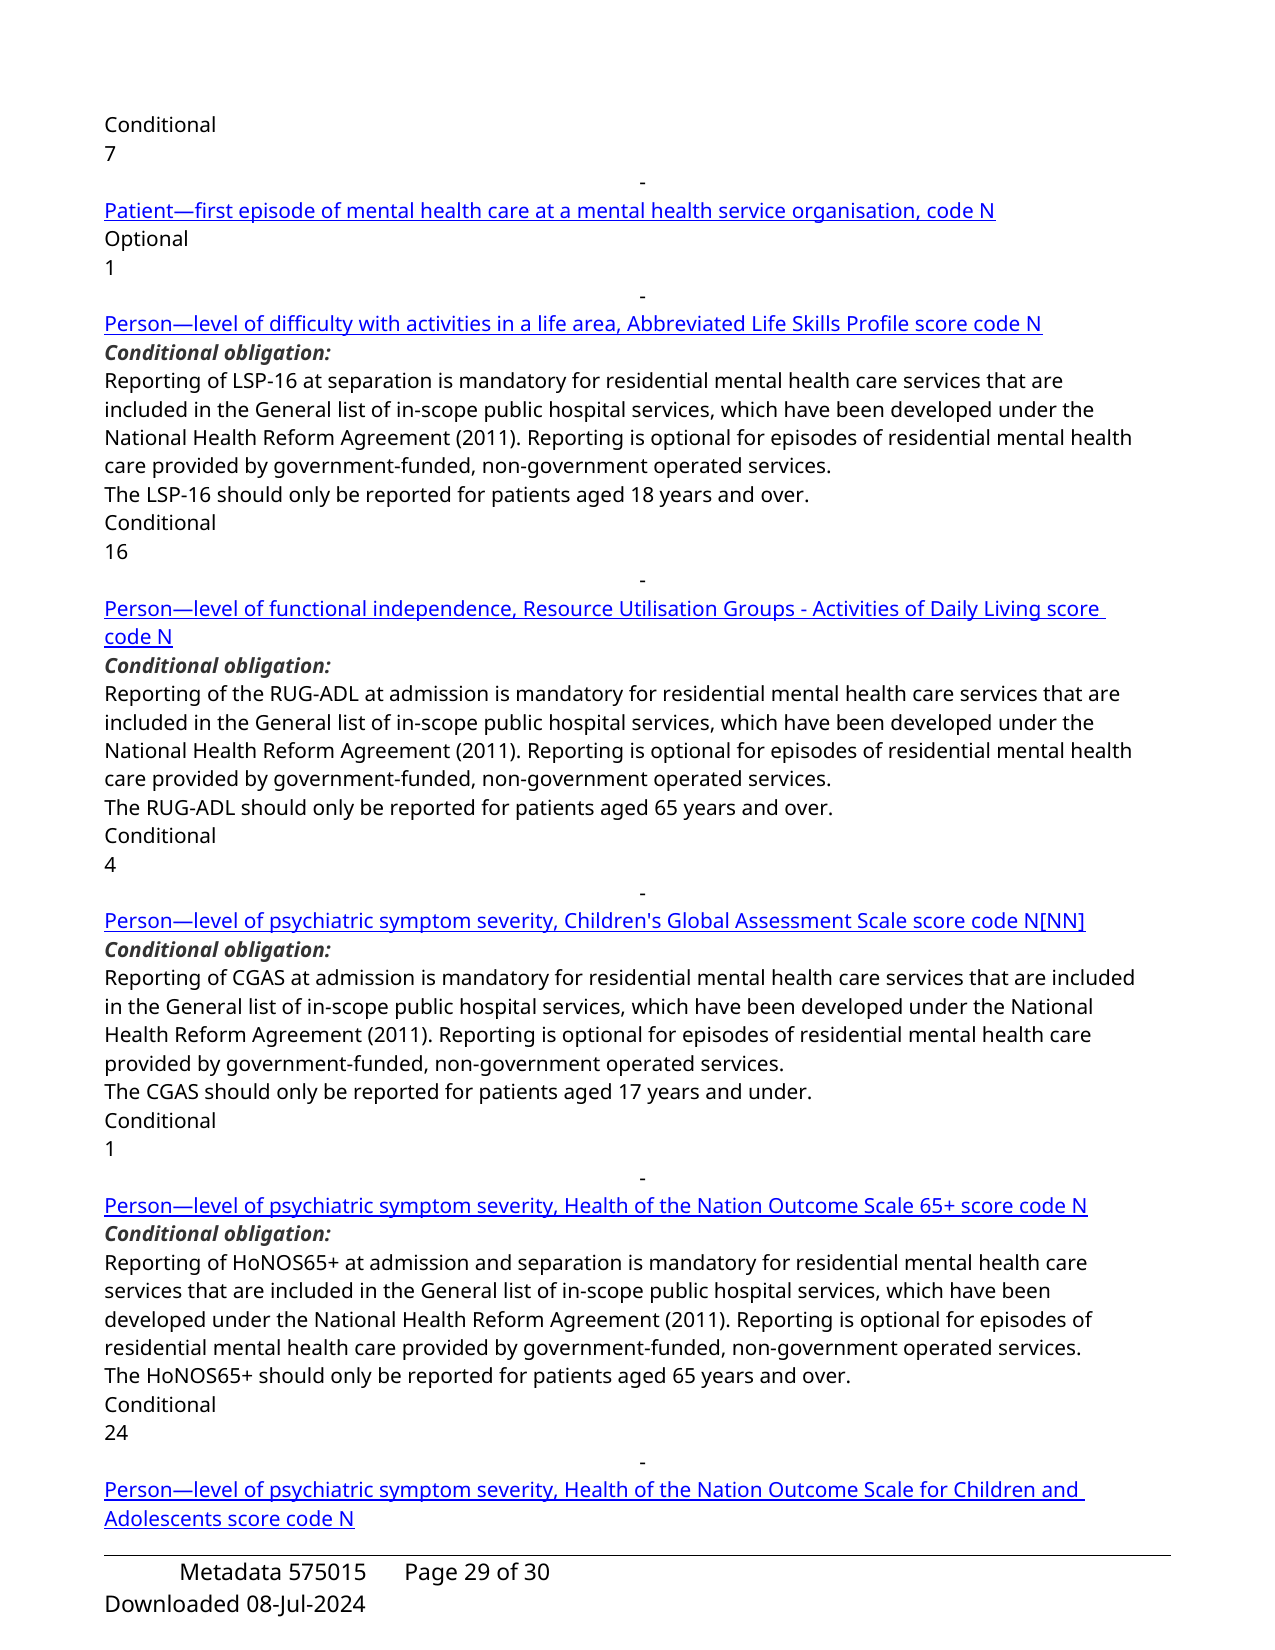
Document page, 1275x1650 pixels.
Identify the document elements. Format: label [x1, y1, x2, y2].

table_cell [93, 110, 1159, 1532]
